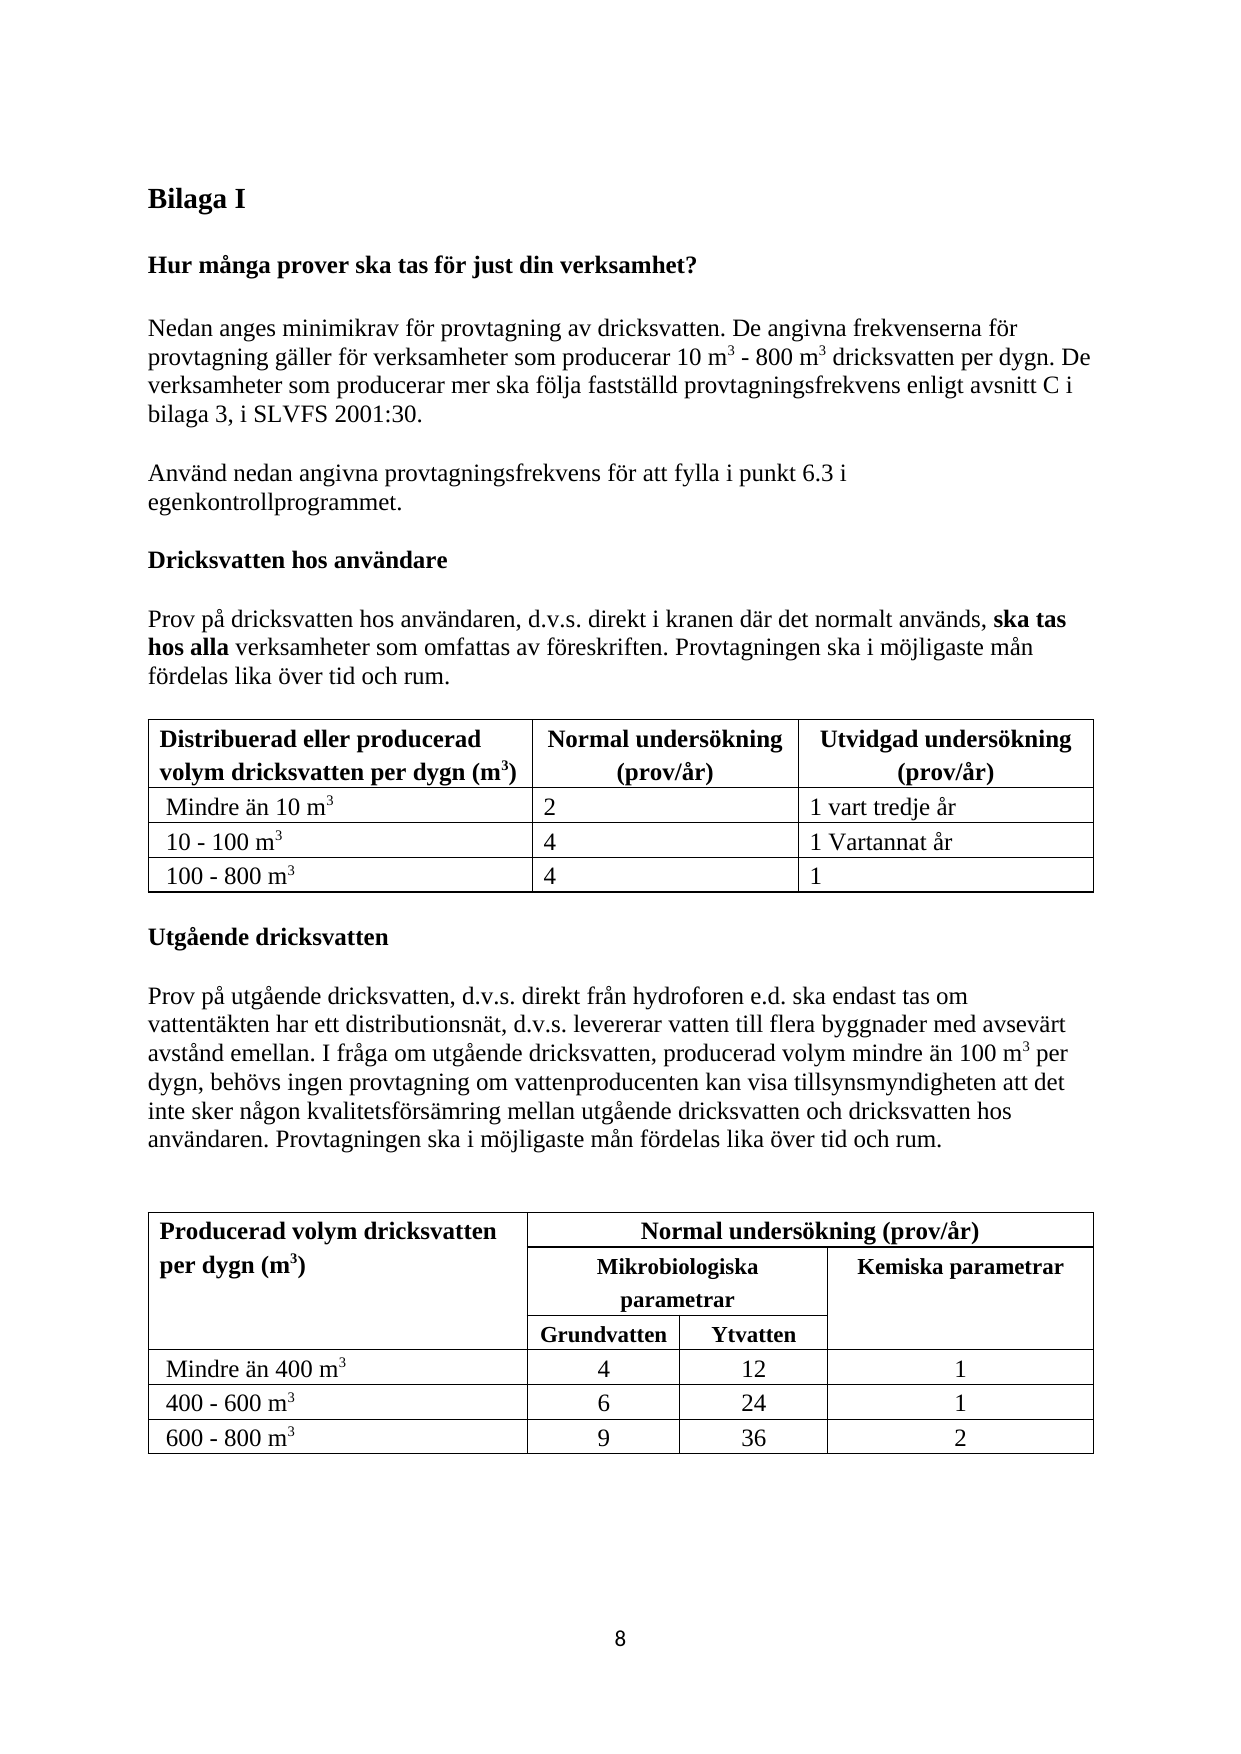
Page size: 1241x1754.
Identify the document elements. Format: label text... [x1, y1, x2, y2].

text Prov på dricksvatten hos användaren, d.v.s. direkt i kranen där det normalt används, ska tas hos alla verksamheter som omfattas av föreskriften. Provtagningen ska i möjligaste mån fördelas lika över tid och rum. [148, 604, 1093, 690]
table_cell 36 [680, 1420, 827, 1453]
text Bilaga I [148, 182, 1093, 215]
table_cell 2 [533, 788, 798, 822]
table_header Producerad volym dricksvatten per dygn (m3) [149, 1213, 527, 1349]
text Prov på utgående dricksvatten, d.v.s. direkt från hydroforen e.d. ska endast tas om vattentäkten har ett distributionsnät, d.v.s. levererar vatten till flera byggnader med avsevärt avstånd emellan. I fråga om utgående dricksvatten, producerad volym mindre än 100 m3 per dygn, behövs ingen provtagning om vattenproducenten kan visa tillsynsmyndigheten att det inte sker någon kvalitetsförsämring mellan utgående dricksvatten och dricksvatten hos användaren. Provtagningen ska i möjligaste mån fördelas lika över tid och rum. [148, 981, 1093, 1153]
table_cell Ytvatten [680, 1316, 827, 1349]
table_header Distribuerad eller producerad volym dricksvatten per dygn (m3) [149, 720, 532, 787]
table_cell 1 [799, 858, 1093, 891]
table_header Normal undersökning (prov/år) [533, 720, 798, 787]
table_cell Kemiska parametrar [828, 1248, 1093, 1349]
text Nedan anges minimikrav för provtagning av dricksvatten. De angivna frekvenserna för provtagning gäller för verksamheter som producerar 10 m3 - 800 m3 dricksvatten per dygn. De verksamheter som producerar mer ska följa fastställd provtagningsfrekvens enligt avsnitt C i bilaga 3, i SLVFS 2001:30. [148, 313, 1093, 428]
text Använd nedan angivna provtagningsfrekvens för att fylla i punkt 6.3 i egenkontrollprogrammet. [148, 458, 1093, 515]
table_cell 1 [828, 1385, 1093, 1418]
table_cell 10 - 100 m3 [149, 823, 532, 857]
table_cell 2 [828, 1420, 1093, 1453]
table_cell 1 vart tredje år [799, 788, 1093, 822]
text Utgående dricksvatten [148, 922, 1093, 951]
table_cell Mikrobiologiska parametrar [528, 1248, 827, 1314]
table_cell 600 - 800 m3 [149, 1420, 527, 1453]
text Hur många prover ska tas för just din verksamhet? [148, 250, 1093, 278]
table_cell 4 [533, 823, 798, 857]
table_cell Mindre än 10 m3 [149, 788, 532, 822]
table_cell 6 [528, 1385, 679, 1418]
table_cell Mindre än 400 m3 [149, 1350, 527, 1384]
table_cell 4 [533, 858, 798, 891]
table_cell 100 - 800 m3 [149, 858, 532, 891]
text Dricksvatten hos användare [148, 545, 1093, 574]
table_cell 12 [680, 1350, 827, 1384]
table_cell 400 - 600 m3 [149, 1385, 527, 1418]
table_cell 1 [828, 1350, 1093, 1384]
table_header Utvidgad undersökning (prov/år) [799, 720, 1093, 787]
table_cell 9 [528, 1420, 679, 1453]
table_cell 1 Vartannat år [799, 823, 1093, 857]
table_cell 4 [528, 1350, 679, 1384]
table_header Normal undersökning (prov/år) [528, 1213, 1093, 1246]
table_cell 24 [680, 1385, 827, 1418]
table_cell Grundvatten [528, 1316, 679, 1349]
